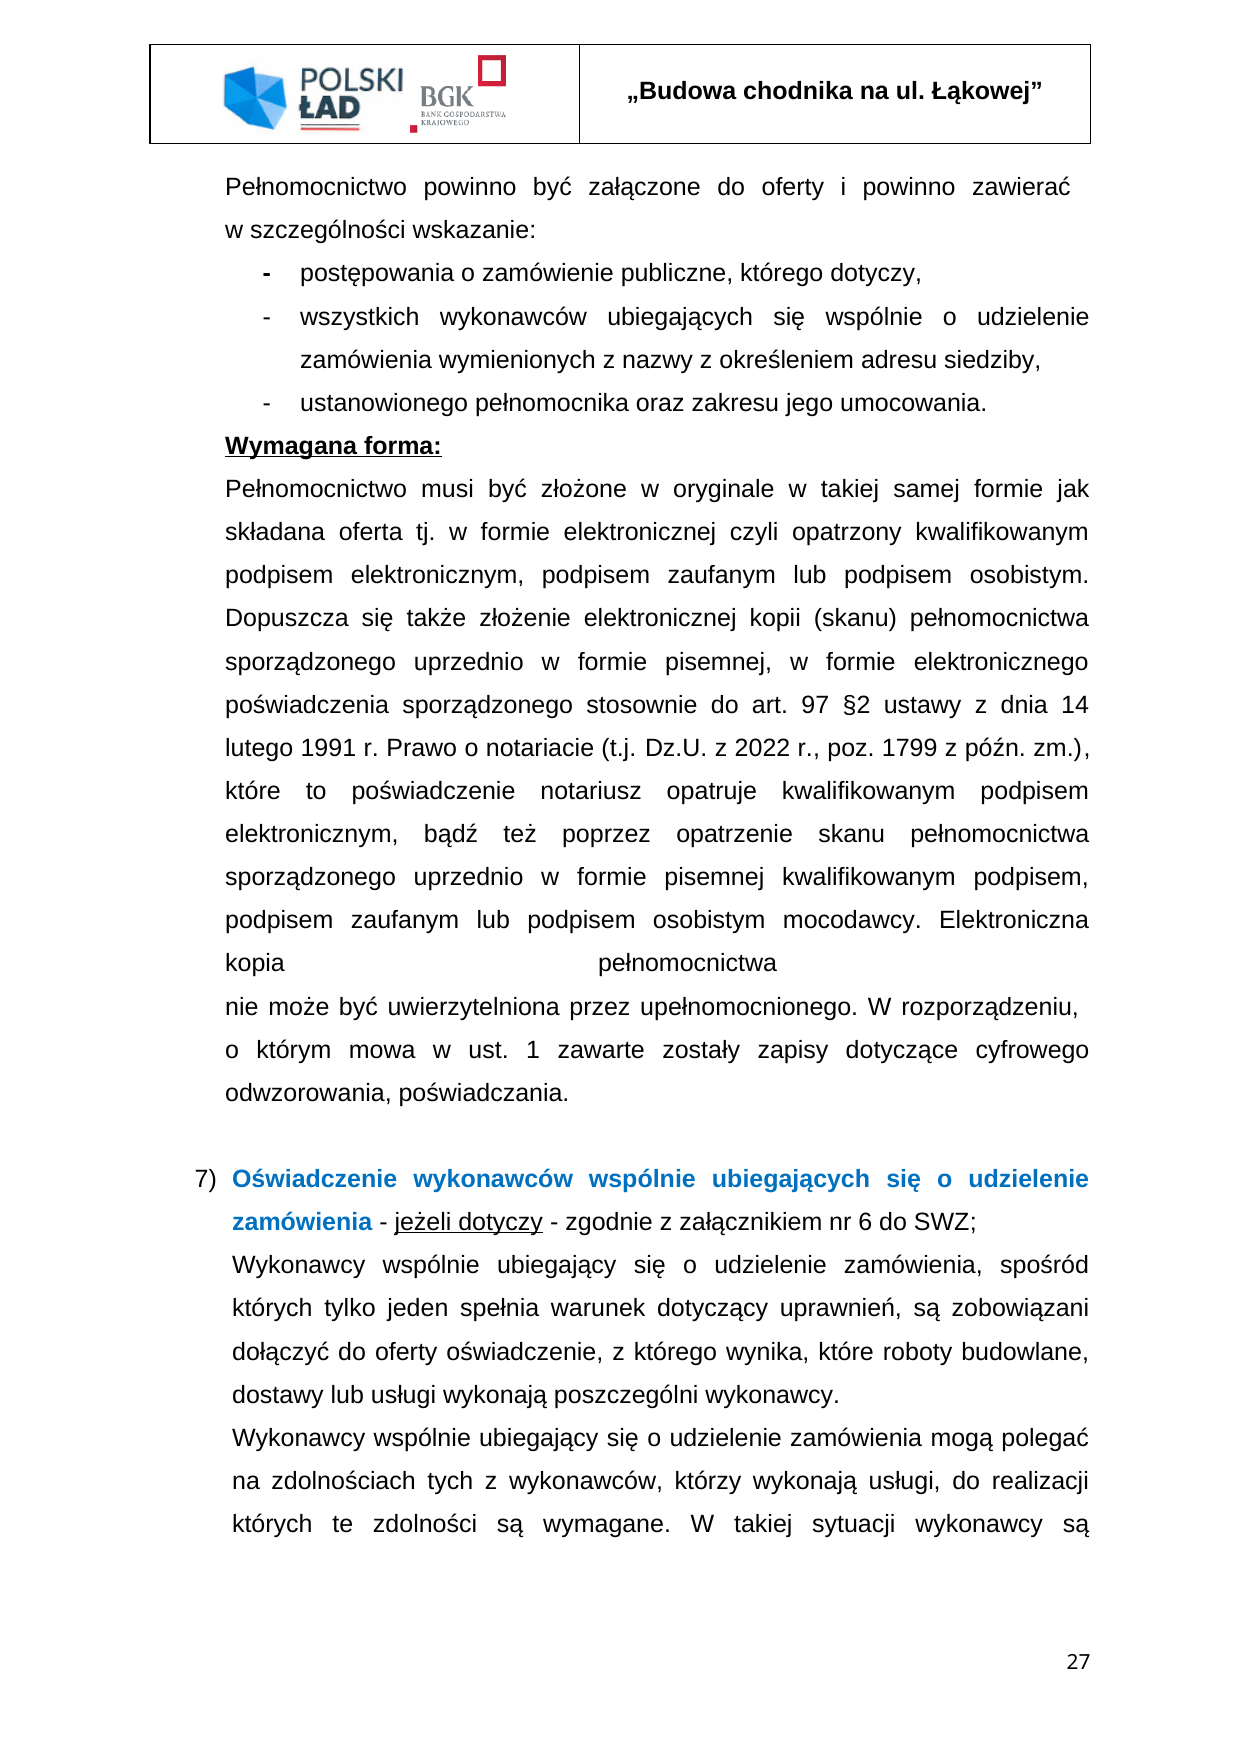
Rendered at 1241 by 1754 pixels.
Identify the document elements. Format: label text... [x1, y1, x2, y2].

list postępowania o zamówienie publiczne, którego dotyczy, [262, 258, 1090, 287]
list Oświadczenie wykonawców wspólnie ubiegających się o udzielenie zamówienia - jeżeli dotyczy - zgodnie z załącznikiem nr 6 do SWZ; [194, 1164, 1090, 1236]
picture [218, 51, 512, 136]
list wszystkich wykonawców ubiegających się wspólnie o udzielenie zamówienia wymienionych z nazwy z określeniem adresu siedziby, [262, 302, 1090, 373]
list Wykonawcy wspólnie ubiegający się o udzielenie zamówienia, spośród których tylko jeden spełnia warunek dotyczący uprawnień, są zobowiązani dołączyć do oferty oświadczenie, z którego wynika, które roboty budowlane, dostawy lub usługi wykonają poszczególni wykonawcy. [232, 1250, 1090, 1408]
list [232, 1423, 1090, 1538]
text Pełnomocnictwo powinno być załączone do oferty i powinno zawierać w szczególności wskazanie: [225, 172, 1088, 244]
text Wymagana forma: [225, 431, 1088, 460]
text Pełnomocnictwo musi być złożone w oryginale w takiej samej formie jak składana oferta tj. w formie elektronicznej czyli opatrzony kwalifikowanym podpisem elektronicznym, podpisem zaufanym lub podpisem osobistym. Dopuszcza się także złożenie elektronicznej kopii (skanu) pełnomocnictwa sporządzonego uprzednio w formie pisemnej, w formie elektronicznego poświadczenia sporządzonego stosownie do art. 97 §2 ustawy z dnia 14 lutego 1991 r. Prawo o notariacie (t.j. Dz.U. z 2022 r., poz. 1799 z późn. zm.), które to poświadczenie notariusz opatruje kwalifikowanym podpisem elektronicznym, bądź też poprzez opatrzenie skanu pełnomocnictwa sporządzonego uprzednio w formie pisemnej kwalifikowanym podpisem, podpisem zaufanym lub podpisem osobistym mocodawcy. Elektroniczna kopia pełnomocnictwa nie może być uwierzytelniona przez upełnomocnionego. W rozporządzeniu, o którym mowa w ust. 1 zawarte zostały zapisy dotyczące cyfrowego odwzorowania, poświadczania. [225, 474, 1090, 1107]
list ustanowionego pełnomocnika oraz zakresu jego umocowania. [262, 388, 1090, 417]
